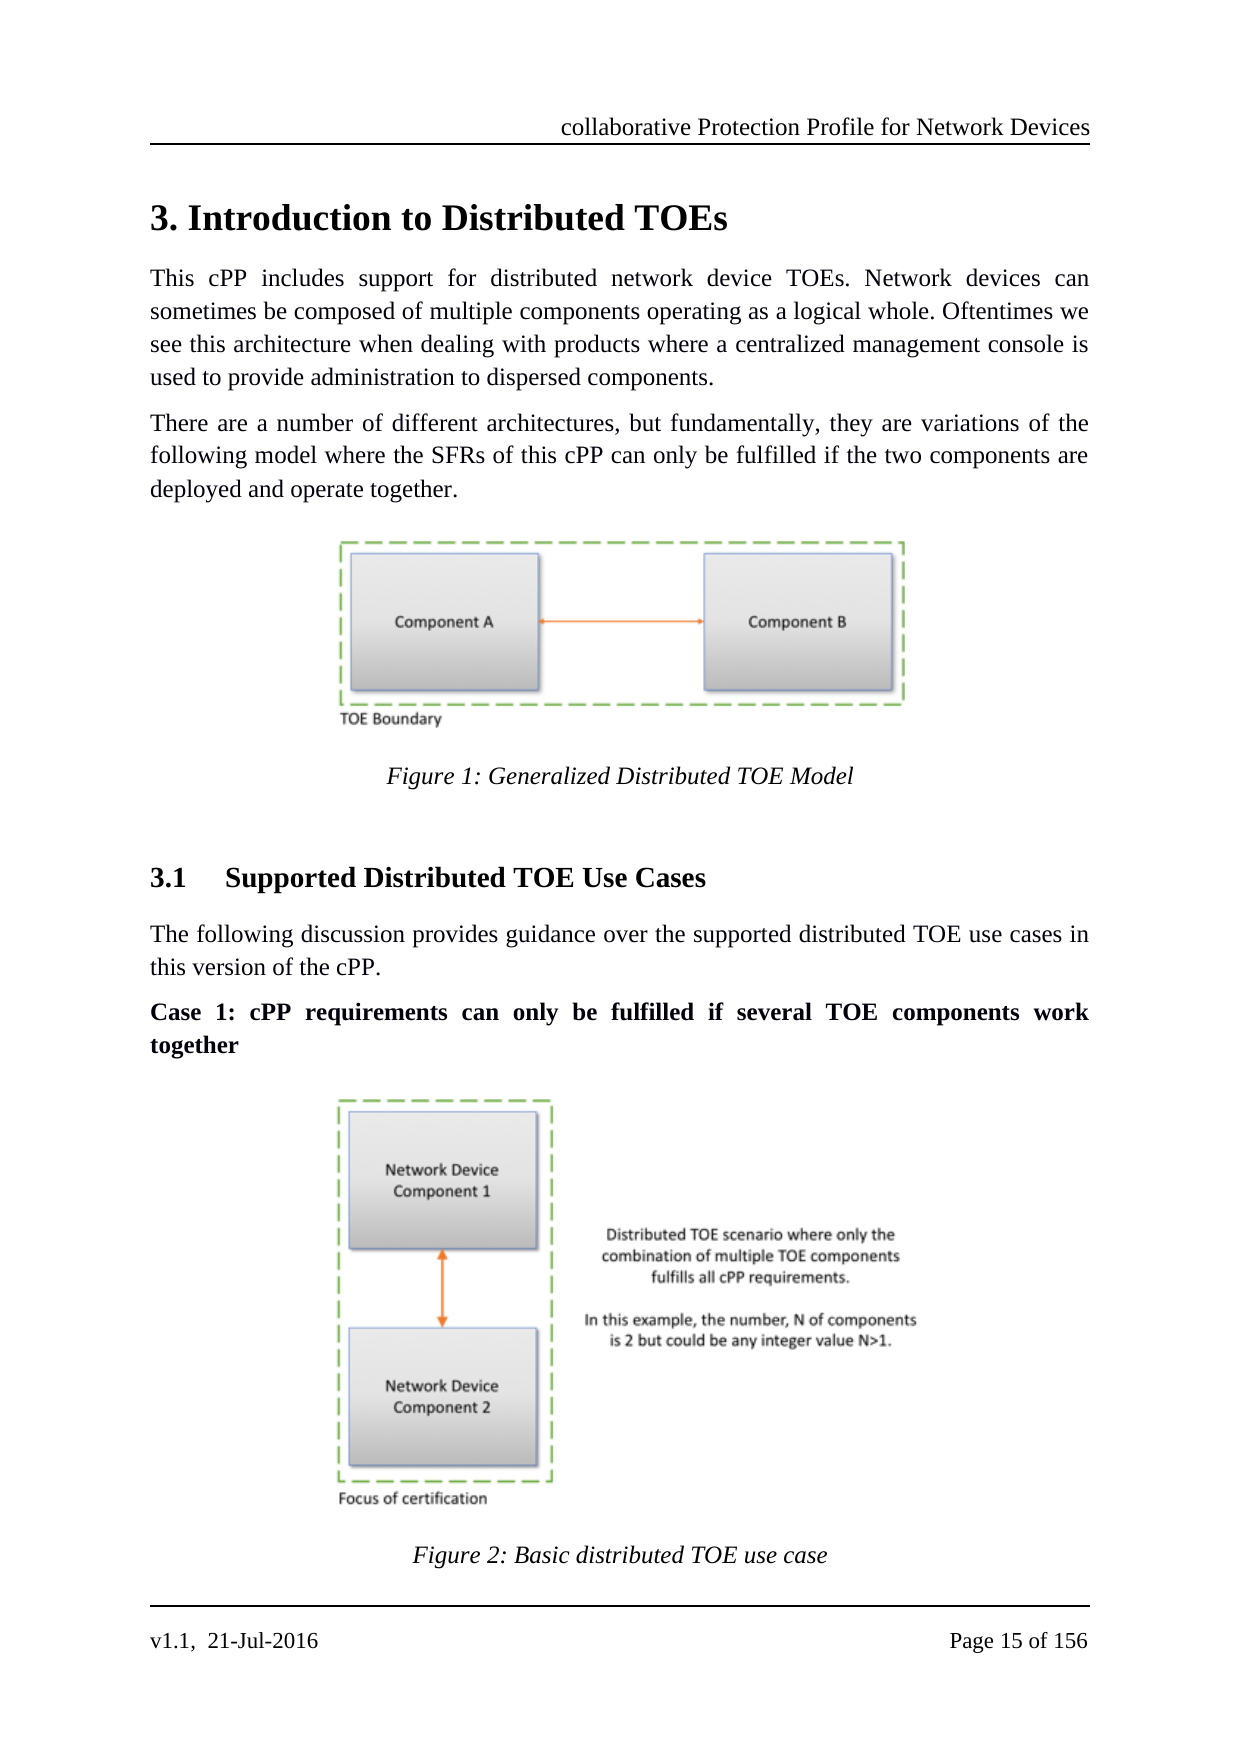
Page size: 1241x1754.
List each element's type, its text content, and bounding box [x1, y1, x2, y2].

text There are a number of different architectures, but fundamentally, they are variations of the following model where the SFRs of this cPP can only be fulfilled if the two components are deployed and operate together. [150, 408, 1090, 502]
subtitle Supported Distributed TOE Use Cases [150, 860, 1090, 894]
text The following discussion provides guidance over the supported distributed TOE use cases in this version of the cPP. [150, 919, 1090, 980]
text Case 1: cPP requirements can only be fulfilled if several TOE components work together [150, 997, 1090, 1059]
text This cPP includes support for distributed network device TOEs. Network devices can sometimes be composed of multiple components operating as a logical whole. Oftentimes we see this architecture when dealing with products where a centralized management console is used to provide administration to dispersed components. [150, 263, 1090, 391]
subtitle Introduction to Distributed TOEs [150, 195, 1090, 238]
